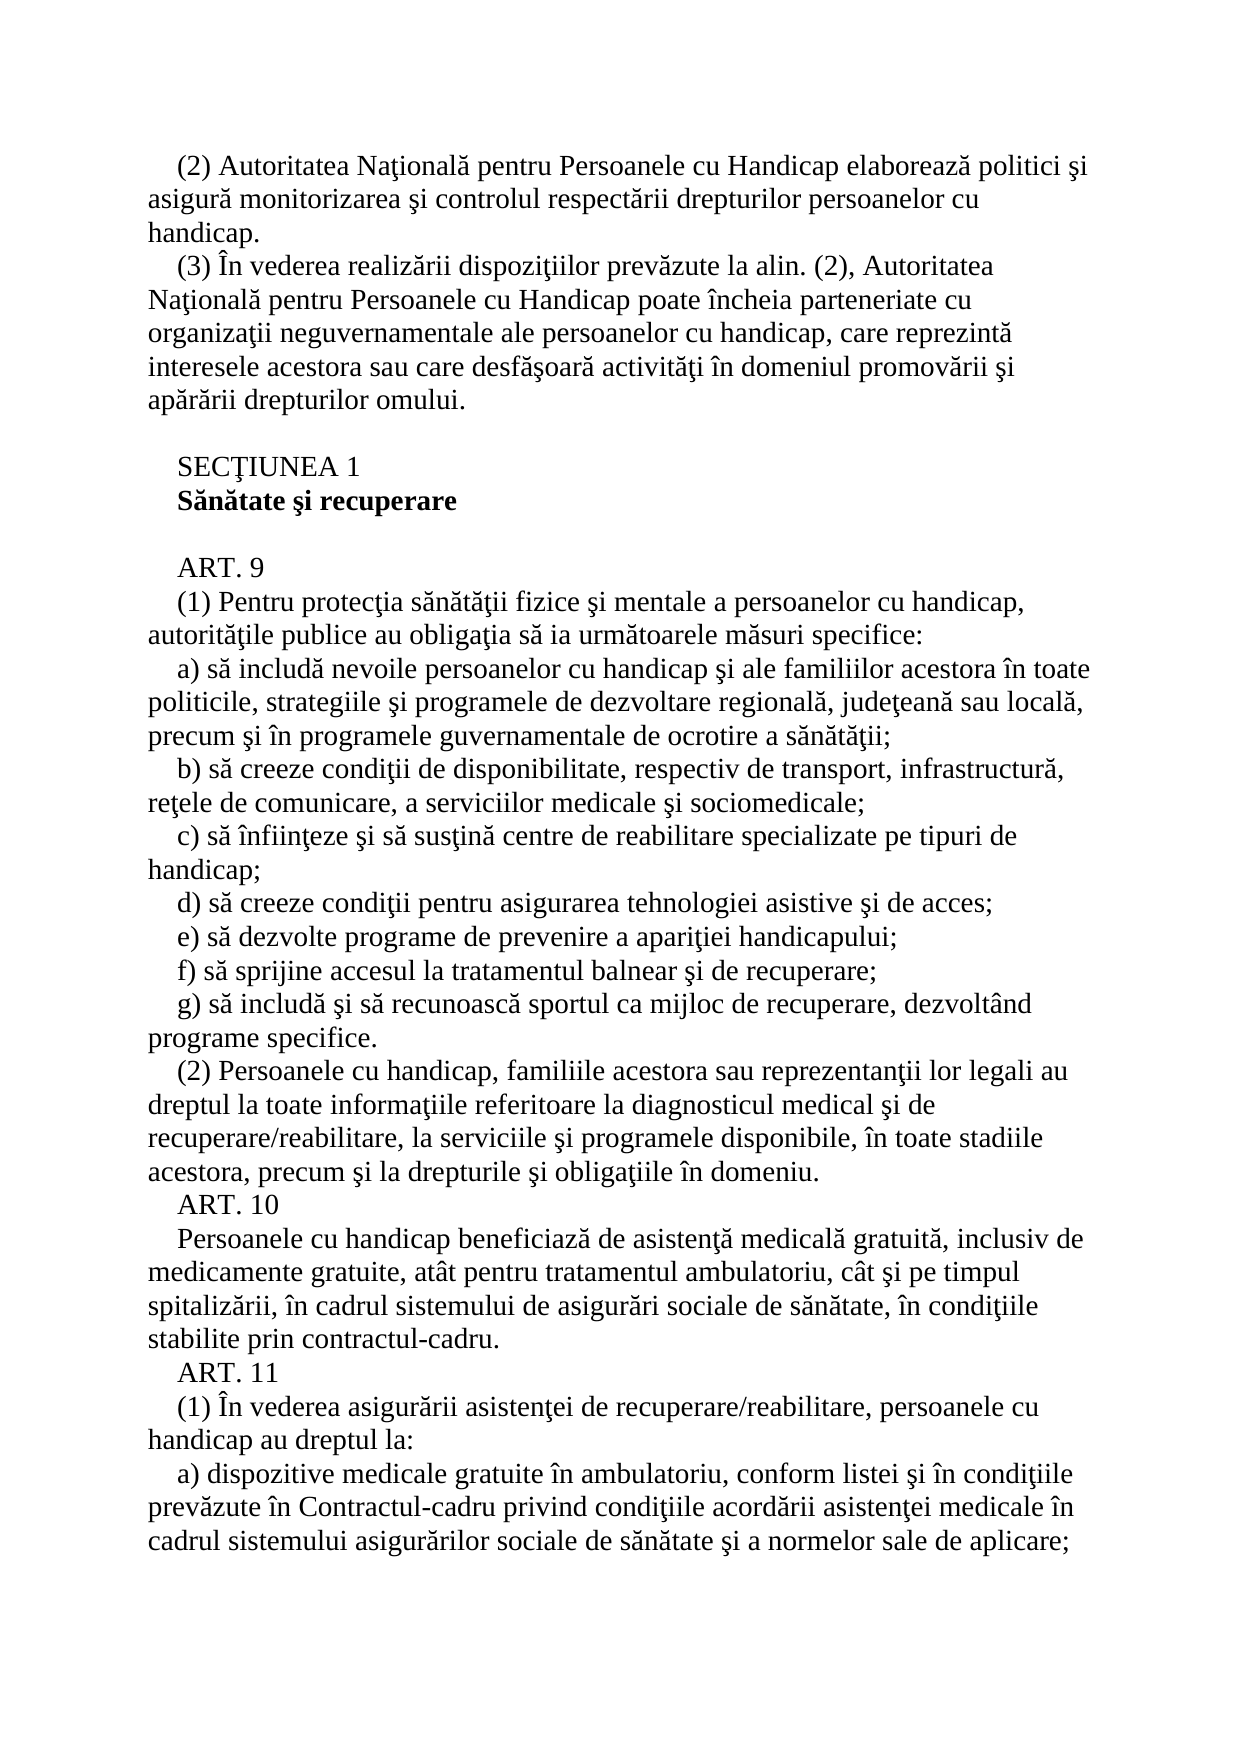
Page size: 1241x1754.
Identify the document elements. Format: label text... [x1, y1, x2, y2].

text c) să înfiinţeze şi să susţină centre de reabilitare specializate pe tipuri de handicap; [148, 818, 1093, 886]
text a) să includă nevoile persoanelor cu handicap şi ale familiilor acestora în toate politicile, strategiile şi programele de dezvoltare regională, judeţeană sau locală, precum şi în programele guvernamentale de ocrotire a sănătăţii; [148, 651, 1093, 751]
text d) să creeze condiţii pentru asigurarea tehnologiei asistive şi de acces; [148, 886, 1093, 919]
text SECŢIUNEA 1 [148, 449, 1093, 483]
text (1) În vederea asigurării asistenţei de recuperare/reabilitare, persoanele cu handicap au dreptul la: [148, 1389, 1093, 1456]
text ART. 9 [148, 550, 1093, 584]
text Sănătate şi recuperare [148, 483, 1093, 517]
text g) să includă şi să recunoască sportul ca mijloc de recuperare, dezvoltând programe specifice. [148, 986, 1093, 1053]
text (2) Persoanele cu handicap, familiile acestora sau reprezentanţii lor legali au dreptul la toate informaţiile referitoare la diagnosticul medical şi de recuperare/reabilitare, la serviciile şi programele disponibile, în toate stadiile acestora, precum şi la drepturile şi obligaţiile în domeniu. [148, 1053, 1093, 1187]
text (3) În vederea realizării dispoziţiilor prevăzute la alin. (2), Autoritatea Naţională pentru Persoanele cu Handicap poate încheia parteneriate cu organizaţii neguvernamentale ale persoanelor cu handicap, care reprezintă interesele acestora sau care desfăşoară activităţi în domeniul promovării şi apărării drepturilor omului. [148, 248, 1093, 416]
text ART. 11 [148, 1355, 1093, 1389]
text f) să sprijine accesul la tratamentul balnear şi de recuperare; [148, 953, 1093, 986]
text Persoanele cu handicap beneficiază de asistenţă medicală gratuită, inclusiv de medicamente gratuite, atât pentru tratamentul ambulatoriu, cât şi pe timpul spitalizării, în cadrul sistemului de asigurări sociale de sănătate, în condiţiile stabilite prin contractul-cadru. [148, 1221, 1093, 1355]
text (1) Pentru protecţia sănătăţii fizice şi mentale a persoanelor cu handicap, autorităţile publice au obligaţia să ia următoarele măsuri specifice: [148, 584, 1093, 651]
text ART. 10 [148, 1187, 1093, 1221]
text b) să creeze condiţii de disponibilitate, respectiv de transport, infrastructură, reţele de comunicare, a serviciilor medicale şi sociomedicale; [148, 751, 1093, 818]
text (2) Autoritatea Naţională pentru Persoanele cu Handicap elaborează politici şi asigură monitorizarea şi controlul respectării drepturilor persoanelor cu handicap. [148, 148, 1093, 248]
text e) să dezvolte programe de prevenire a apariţiei handicapului; [148, 919, 1093, 953]
text a) dispozitive medicale gratuite în ambulatoriu, conform listei şi în condiţiile prevăzute în Contractul-cadru privind condiţiile acordării asistenţei medicale în cadrul sistemului asigurărilor sociale de sănătate şi a normelor sale de aplicare; [148, 1456, 1093, 1556]
